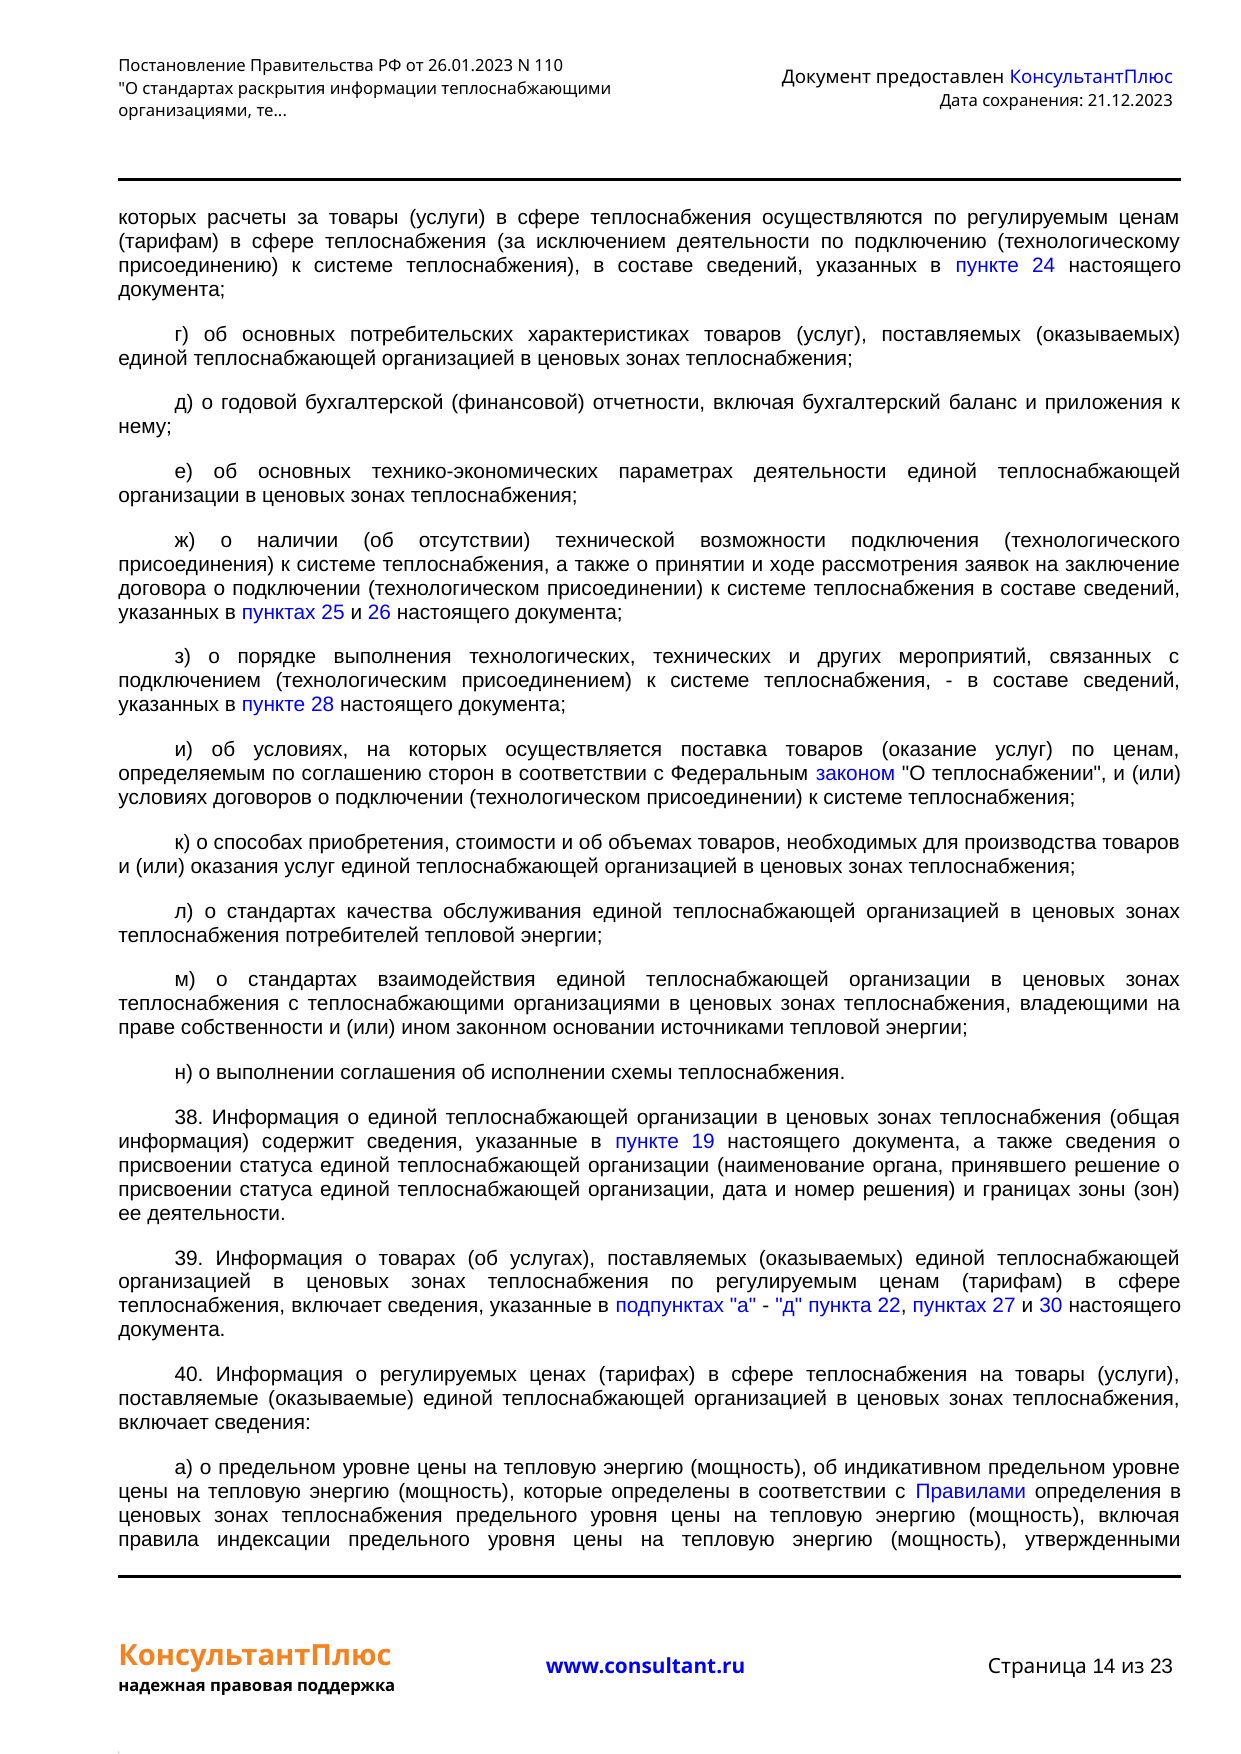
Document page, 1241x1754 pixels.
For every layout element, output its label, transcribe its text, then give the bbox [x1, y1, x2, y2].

text д) о годовой бухгалтерской (финансовой) отчетности, включая бухгалтерский баланс и приложения к нему; [118, 390, 1181, 438]
text 39. Информация о товарах (об услугах), поставляемых (оказываемых) единой теплоснабжающей организацией в ценовых зонах теплоснабжения по регулируемым ценам (тарифам) в сфере теплоснабжения, включает сведения, указанные в подпунктах "а" - "д" пункта 22, пунктах 27 и 30 настоящего документа. [118, 1245, 1181, 1341]
text е) об основных технико-экономических параметрах деятельности единой теплоснабжающей организации в ценовых зонах теплоснабжения; [118, 459, 1181, 507]
text 38. Информация о единой теплоснабжающей организации в ценовых зонах теплоснабжения (общая информация) содержит сведения, указанные в пункте 19 настоящего документа, а также сведения о присвоении статуса единой теплоснабжающей организации (наименование органа, принявшего решение о присвоении статуса единой теплоснабжающей организации, дата и номер решения) и границах зоны (зон) ее деятельности. [118, 1105, 1181, 1224]
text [118, 205, 1181, 301]
text к) о способах приобретения, стоимости и об объемах товаров, необходимых для производства товаров и (или) оказания услуг единой теплоснабжающей организацией в ценовых зонах теплоснабжения; [118, 830, 1181, 878]
text 40. Информация о регулируемых ценах (тарифах) в сфере теплоснабжения на товары (услуги), поставляемые (оказываемые) единой теплоснабжающей организацией в ценовых зонах теплоснабжения, включает сведения: [118, 1362, 1181, 1434]
text з) о порядке выполнения технологических, технических и других мероприятий, связанных с подключением (технологическим присоединением) к системе теплоснабжения, - в составе сведений, указанных в пункте 28 настоящего документа; [118, 644, 1181, 716]
text м) о стандартах взаимодействия единой теплоснабжающей организации в ценовых зонах теплоснабжения с теплоснабжающими организациями в ценовых зонах теплоснабжения, владеющими на праве собственности и (или) ином законном основании источниками тепловой энергии; [118, 967, 1181, 1039]
text л) о стандартах качества обслуживания единой теплоснабжающей организацией в ценовых зонах теплоснабжения потребителей тепловой энергии; [118, 898, 1181, 946]
text ж) о наличии (об отсутствии) технической возможности подключения (технологического присоединения) к системе теплоснабжения, а также о принятии и ходе рассмотрения заявок на заключение договора о подключении (технологическом присоединении) к системе теплоснабжения в составе сведений, указанных в пунктах 25 и 26 настоящего документа; [118, 528, 1181, 623]
text н) о выполнении соглашения об исполнении схемы теплоснабжения. [118, 1060, 1181, 1084]
text и) об условиях, на которых осуществляется поставка товаров (оказание услуг) по ценам, определяемым по соглашению сторон в соответствии с Федеральным законом "О теплоснабжении", и (или) условиях договоров о подключении (технологическом присоединении) к системе теплоснабжения; [118, 737, 1181, 809]
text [118, 1455, 1181, 1551]
text г) об основных потребительских характеристиках товаров (услуг), поставляемых (оказываемых) единой теплоснабжающей организацией в ценовых зонах теплоснабжения; [118, 321, 1181, 369]
